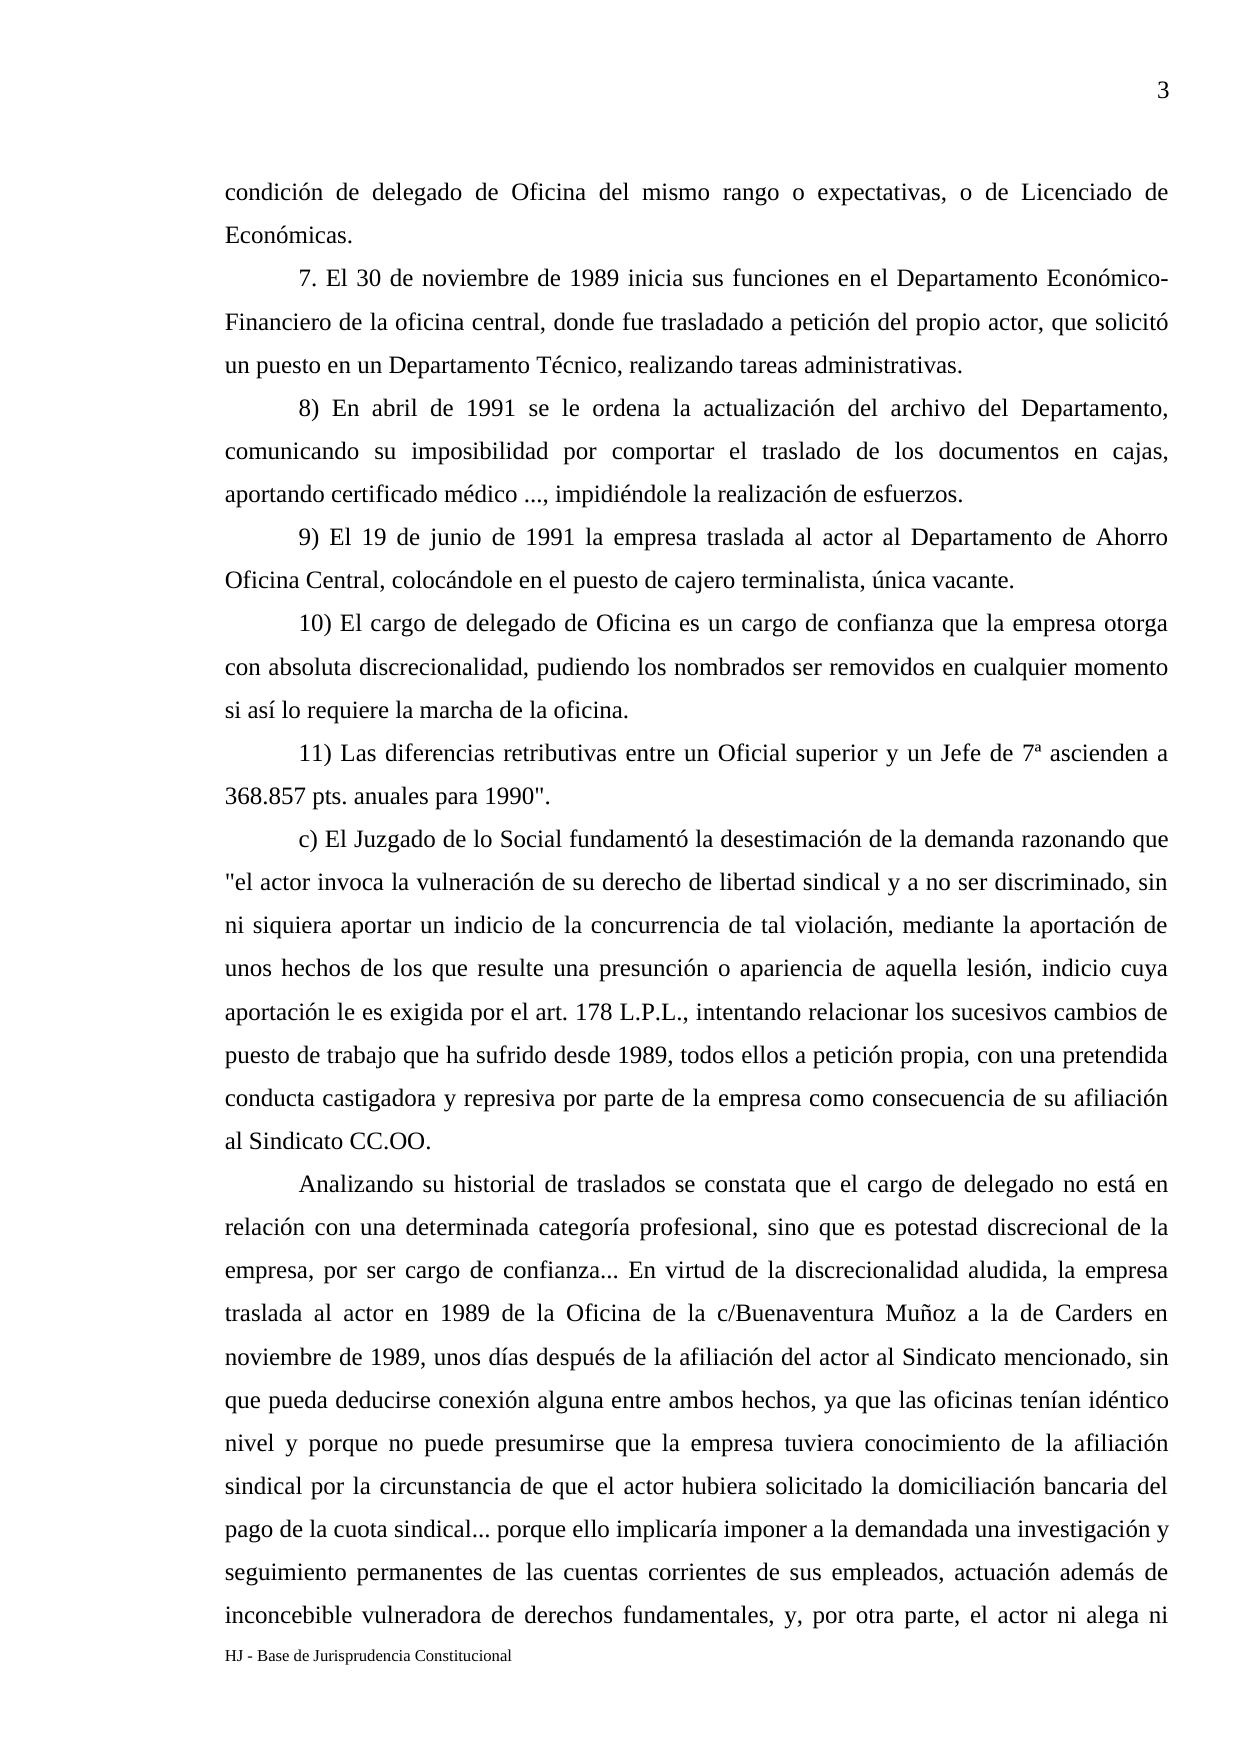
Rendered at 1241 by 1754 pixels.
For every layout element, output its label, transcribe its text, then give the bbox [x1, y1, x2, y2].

text 11) Las diferencias retributivas entre un Oficial superior y un Jefe de 7ª ascienden a 368.857 pts. anuales para 1990". [224, 738, 1169, 810]
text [224, 177, 1169, 249]
text c) El Juzgado de lo Social fundamentó la desestimación de la demanda razonando que "el actor invoca la vulneración de su derecho de libertad sindical y a no ser discriminado, sin ni siquiera aportar un indicio de la concurrencia de tal violación, mediante la aportación de unos hechos de los que resulte una presunción o apariencia de aquella lesión, indicio cuya aportación le es exigida por el art. 178 L.P.L., intentando relacionar los sucesivos cambios de puesto de trabajo que ha sufrido desde 1989, todos ellos a petición propia, con una pretendida conducta castigadora y represiva por parte de la empresa como consecuencia de su afiliación al Sindicato CC.OO. [224, 824, 1169, 1155]
text 7. El 30 de noviembre de 1989 inicia sus funciones en el Departamento Económico- Financiero de la oficina central, donde fue trasladado a petición del propio actor, que solicitó un puesto en un Departamento Técnico, realizando tareas administrativas. [224, 263, 1169, 378]
text 9) El 19 de junio de 1991 la empresa traslada al actor al Departamento de Ahorro Oficina Central, colocándole en el puesto de cajero terminalista, única vacante. [224, 522, 1169, 594]
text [224, 1169, 1169, 1629]
text 10) El cargo de delegado de Oficina es un cargo de confianza que la empresa otorga con absoluta discrecionalidad, pudiendo los nombrados ser removidos en cualquier momento si así lo requiere la marcha de la oficina. [224, 608, 1169, 723]
text 8) En abril de 1991 se le ordena la actualización del archivo del Departamento, comunicando su imposibilidad por comportar el traslado de los documentos en cajas, aportando certificado médico ..., impidiéndole la realización de esfuerzos. [224, 393, 1169, 508]
